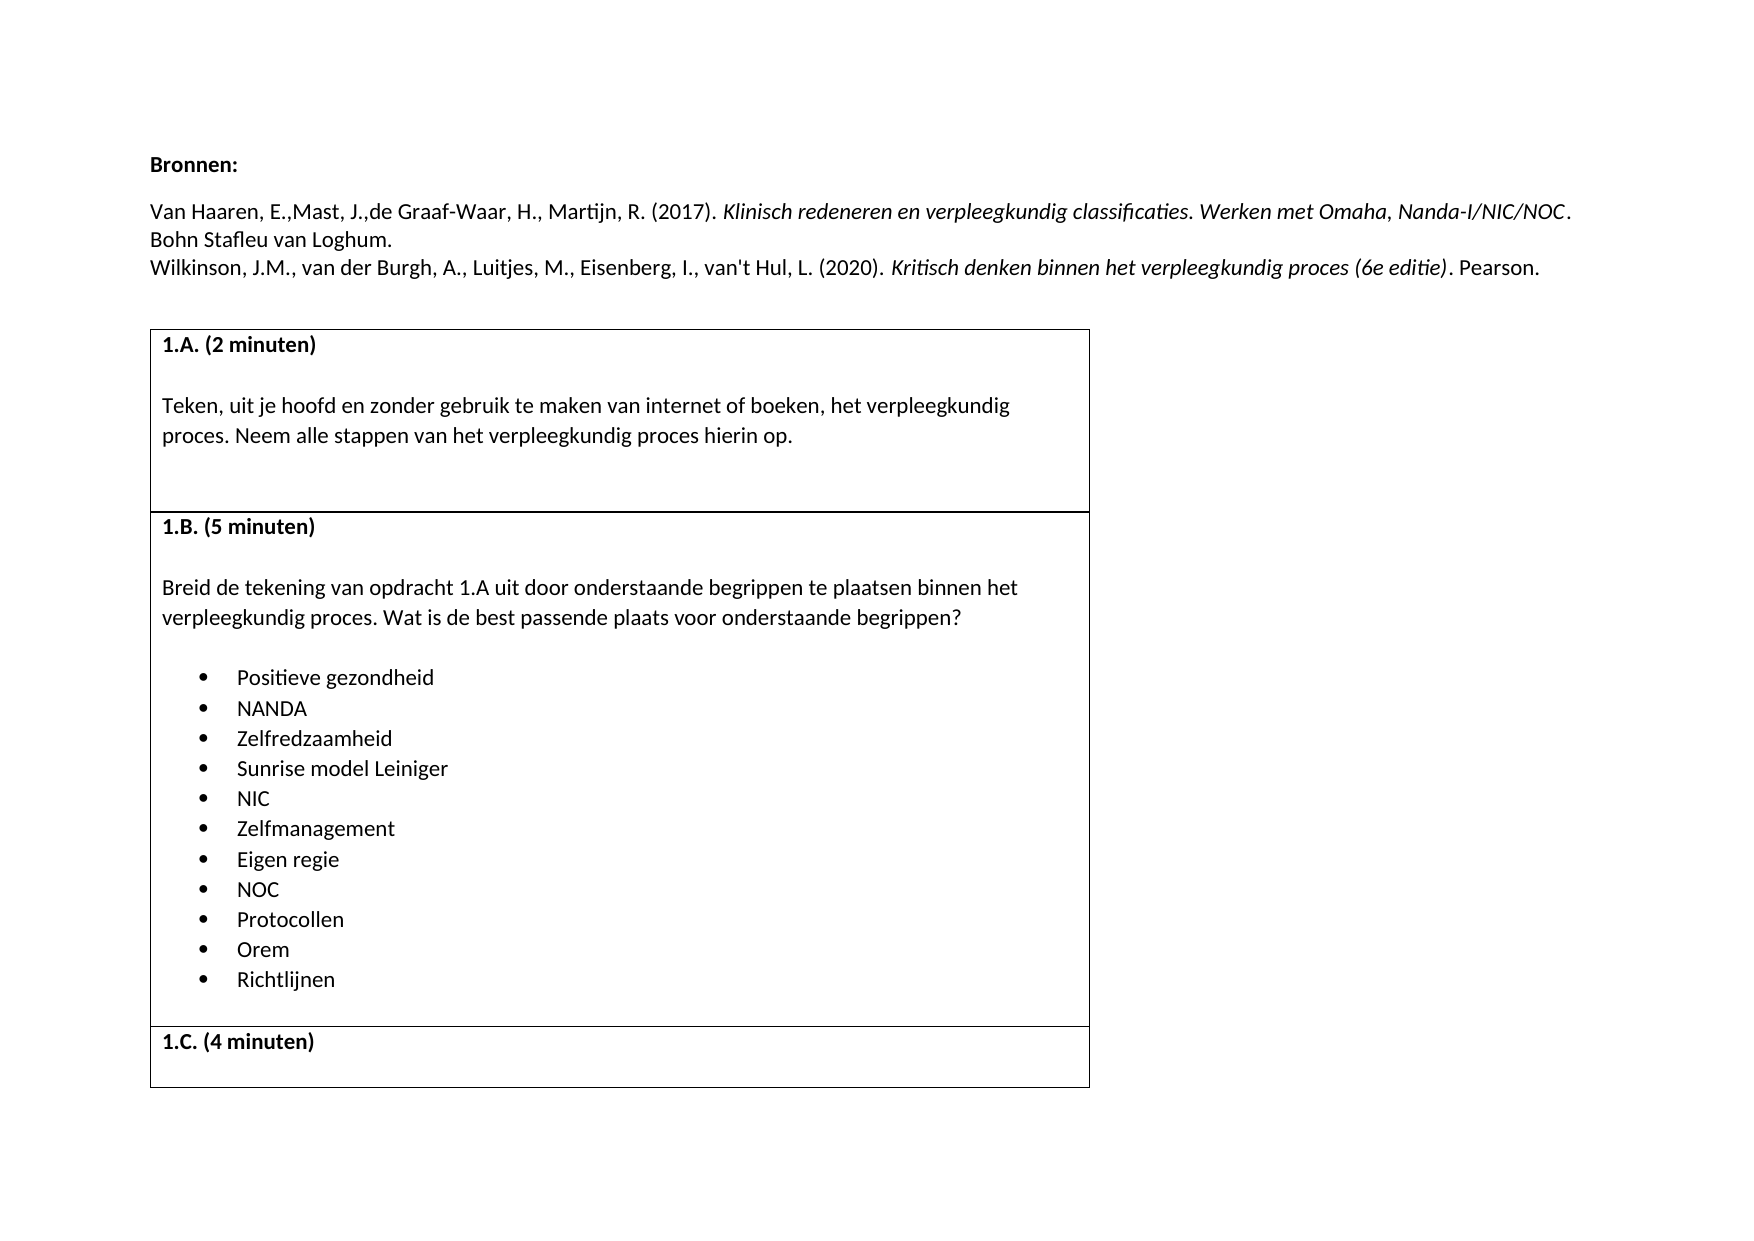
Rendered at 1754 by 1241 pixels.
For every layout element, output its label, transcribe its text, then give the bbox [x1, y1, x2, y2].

text Van Haaren, E.,Mast, J.,de Graaf-Waar, H., Martijn, R. (2017). Klinisch redeneren en verpleegkundig classificaties. Werken met Omaha, Nanda-I/NIC/NOC. Bohn Stafleu van Loghum. [150, 197, 1604, 253]
table_header 1.A. (2 minuten) Teken, uit je hoofd en zonder gebruik te maken van internet of boeken, het verpleegkundig proces. Neem alle stappen van het verpleegkundig proces hierin op. [151, 330, 1089, 511]
text Bronnen: [150, 150, 1604, 178]
text Wilkinson, J.M., van der Burgh, A., Luitjes, M., Eisenberg, I., van't Hul, L. (2020). Kritisch denken binnen het verpleegkundig proces (6e editie). Pearson. [150, 253, 1604, 281]
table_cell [151, 1027, 1089, 1087]
table_cell 1.B. (5 minuten) Breid de tekening van opdracht 1.A uit door onderstaande begrippen te plaatsen binnen het verpleegkundig proces. Wat is de best passende plaats voor onderstaande begrippen? Positieve gezondheid NANDA Zelfredzaamheid Sunrise model Leiniger NIC Zelfmanagement Eigen regie NOC Protocollen Orem Richtlijnen [151, 513, 1089, 1026]
